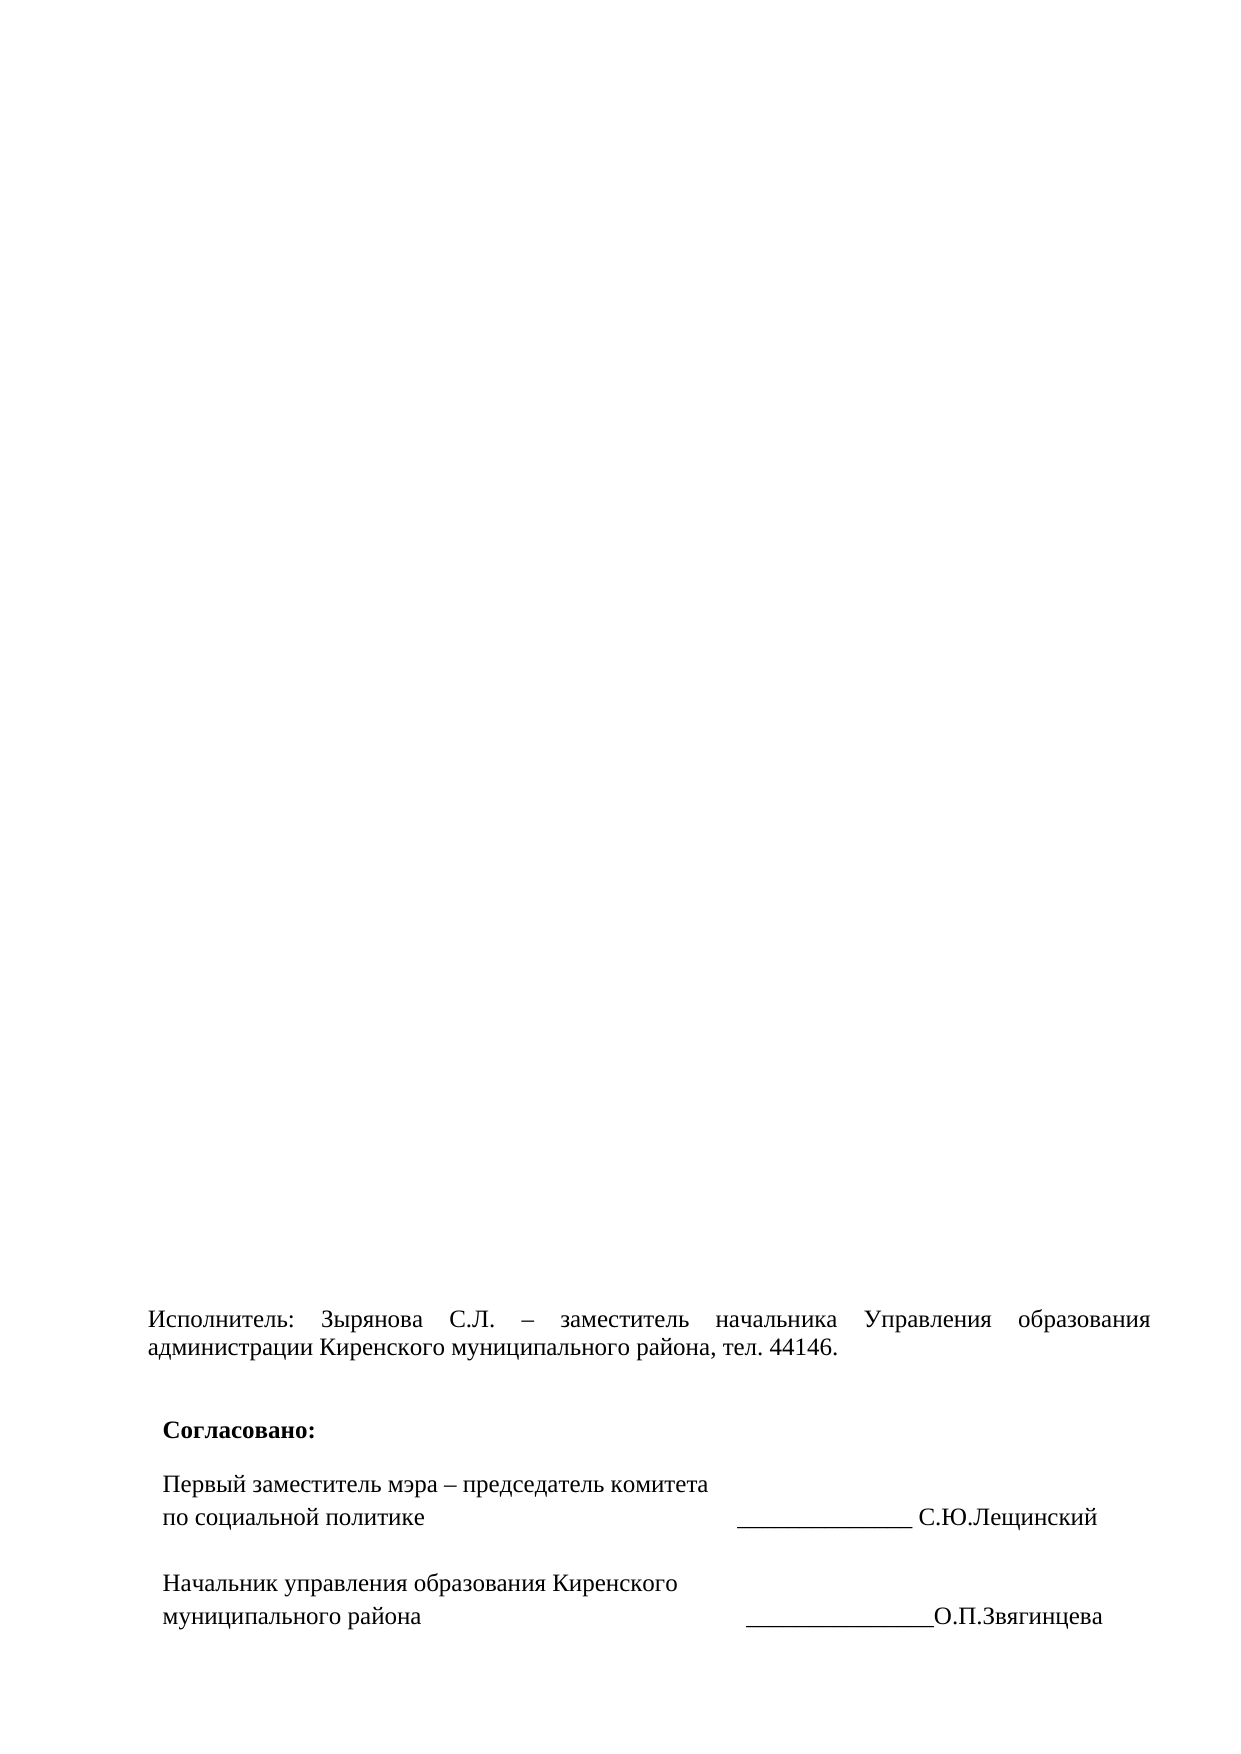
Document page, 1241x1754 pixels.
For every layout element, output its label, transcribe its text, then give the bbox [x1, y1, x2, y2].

text Первый заместитель мэра – председатель комитета [162, 1469, 1152, 1498]
text Исполнитель: Зырянова С.Л. – заместитель начальника Управления образования администрации Киренского муниципального района, тел. 44146. [148, 1304, 1152, 1361]
text муниципального района _______________О.П.Звягинцева [162, 1601, 1152, 1630]
text по социальной политике ______________ С.Ю.Лещинский [162, 1502, 1152, 1531]
text Начальник управления образования Киренского [162, 1568, 1152, 1597]
text Согласовано: [162, 1415, 1152, 1444]
